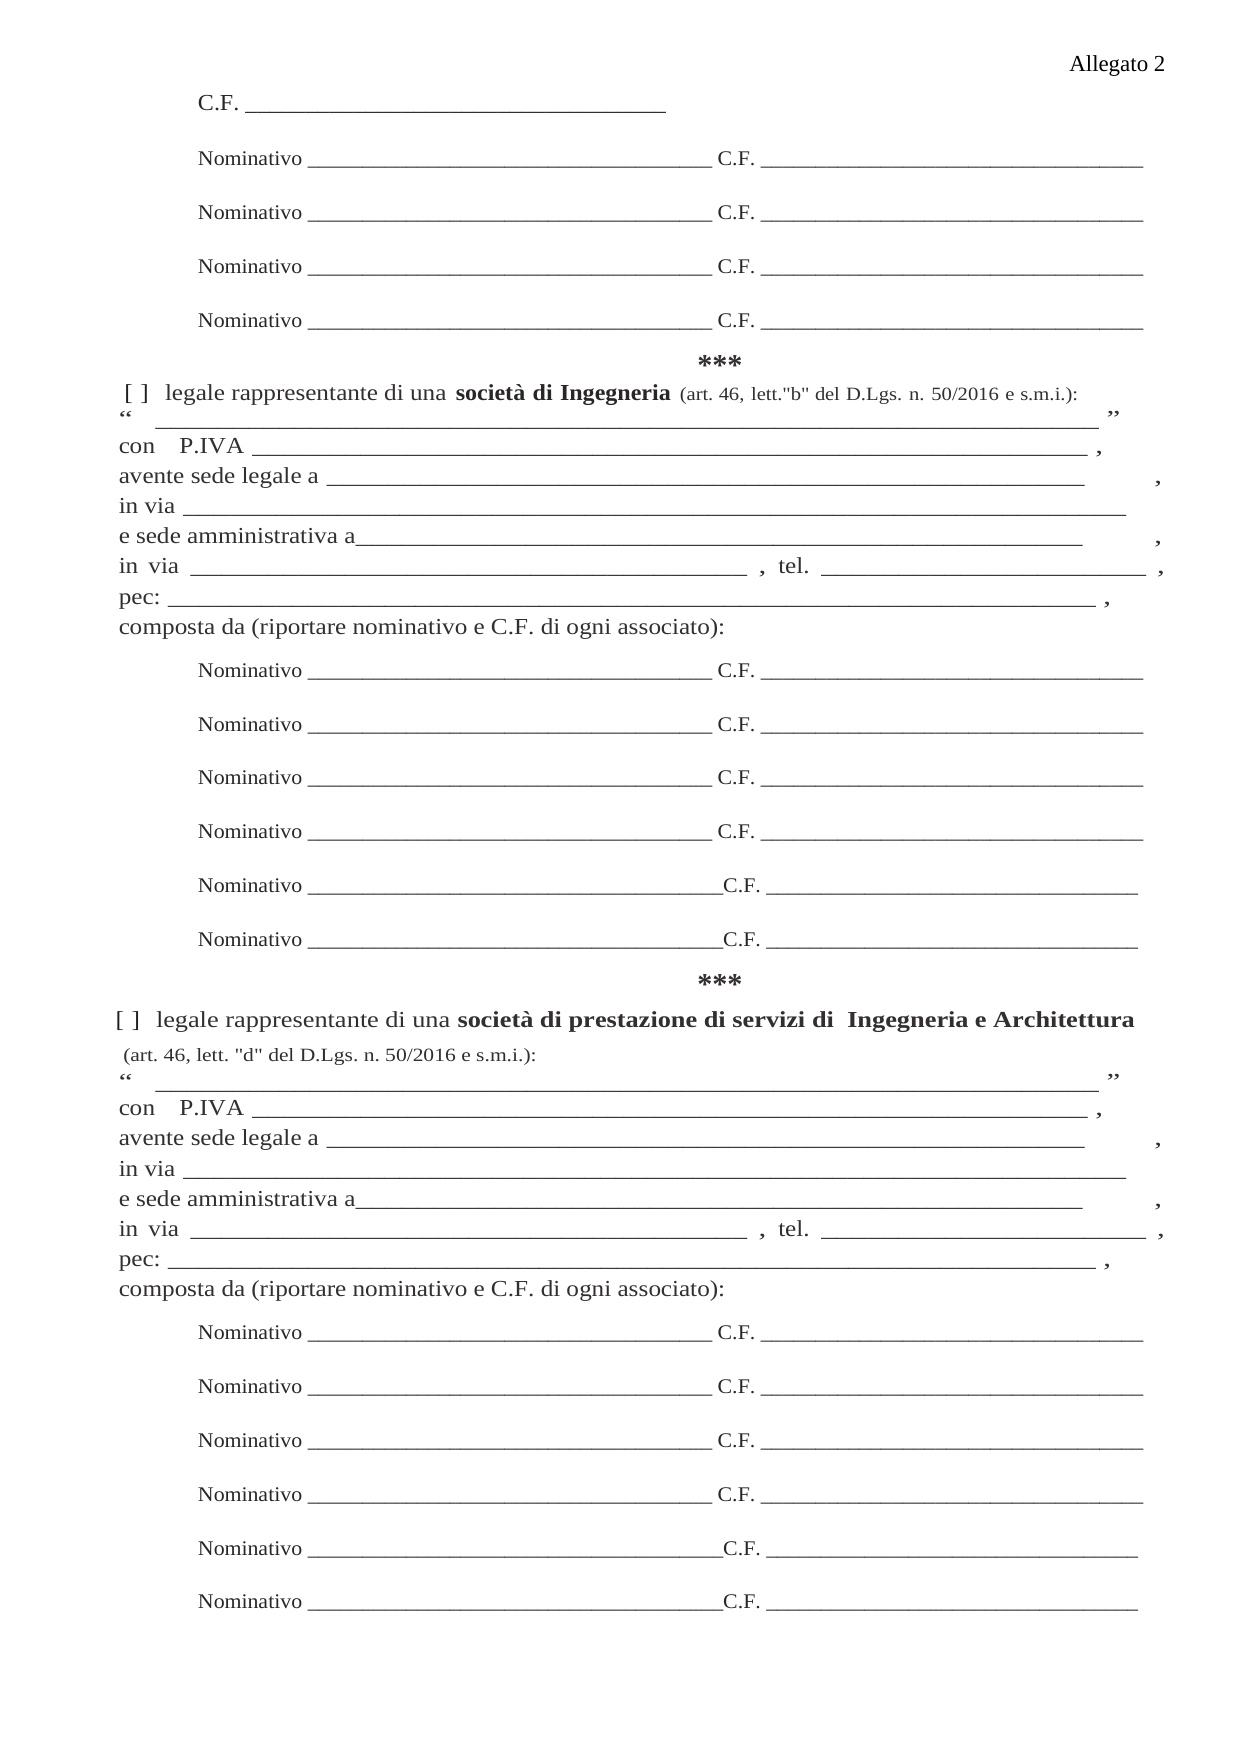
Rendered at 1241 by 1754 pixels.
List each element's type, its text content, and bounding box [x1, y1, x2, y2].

subtitle *** [274, 347, 1165, 382]
text [ ] legale rappresentante di una società di Ingegneria (art. 46, lett."b" del D.Lgs. n. 50/2016 e s.m.i.): [124, 382, 1165, 405]
text Nominativo _____________________________________ C.F. ___________________________________ [198, 254, 1165, 278]
text Nominativo _____________________________________ C.F. ___________________________________ [198, 658, 1165, 682]
text con P.IVA ______________________________________________________ , avente sede legale a _________________________________________________ , in via _____________________________________________________________ [118, 432, 1165, 518]
text Nominativo _____________________________________ C.F. ___________________________________ [198, 711, 1165, 736]
text [ ] legale rappresentante di una società di prestazione di servizi di Ingegneria e Architettura (art. 46, lett. "d" del D.Lgs. n. 50/2016 e s.m.i.): [115, 1001, 1165, 1068]
text con P.IVA ______________________________________________________ , avente sede legale a _________________________________________________ , in via _____________________________________________________________ [118, 1094, 1165, 1181]
text Nominativo _____________________________________ C.F. ___________________________________ [198, 308, 1165, 332]
subtitle *** [274, 966, 1165, 1001]
text e sede amministrativa a_______________________________________________ , in via ____________________________________ , tel. _____________________ , pec: ____________________________________________________________ , composta da (riportare nominativo e C.F. di ogni associato): [118, 1185, 1165, 1302]
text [198, 89, 1165, 115]
text Nominativo _____________________________________ C.F. ___________________________________ [198, 765, 1165, 789]
text “ _____________________________________________________________ ” [118, 405, 1165, 432]
text “ _____________________________________________________________ ” [118, 1068, 1165, 1094]
text Nominativo _____________________________________ C.F. ___________________________________ [198, 146, 1165, 170]
text Nominativo _____________________________________ C.F. ___________________________________ [198, 1428, 1165, 1452]
text Nominativo _____________________________________ C.F. ___________________________________ [198, 1482, 1165, 1506]
text Nominativo _____________________________________ C.F. ___________________________________ [198, 1374, 1165, 1398]
text Nominativo ______________________________________C.F. __________________________________ [198, 1589, 1165, 1613]
text Nominativo ______________________________________C.F. __________________________________ [198, 873, 1165, 897]
text Nominativo _____________________________________ C.F. ___________________________________ [198, 1320, 1165, 1344]
text Nominativo _____________________________________ C.F. ___________________________________ [198, 819, 1165, 843]
text Nominativo _____________________________________ C.F. ___________________________________ [198, 200, 1165, 224]
text e sede amministrativa a_______________________________________________ , in via ____________________________________ , tel. _____________________ , pec: ____________________________________________________________ , composta da (riportare nominativo e C.F. di ogni associato): [118, 522, 1165, 639]
text Nominativo ______________________________________C.F. __________________________________ [198, 1536, 1165, 1559]
text Nominativo ______________________________________C.F. __________________________________ [198, 927, 1165, 951]
